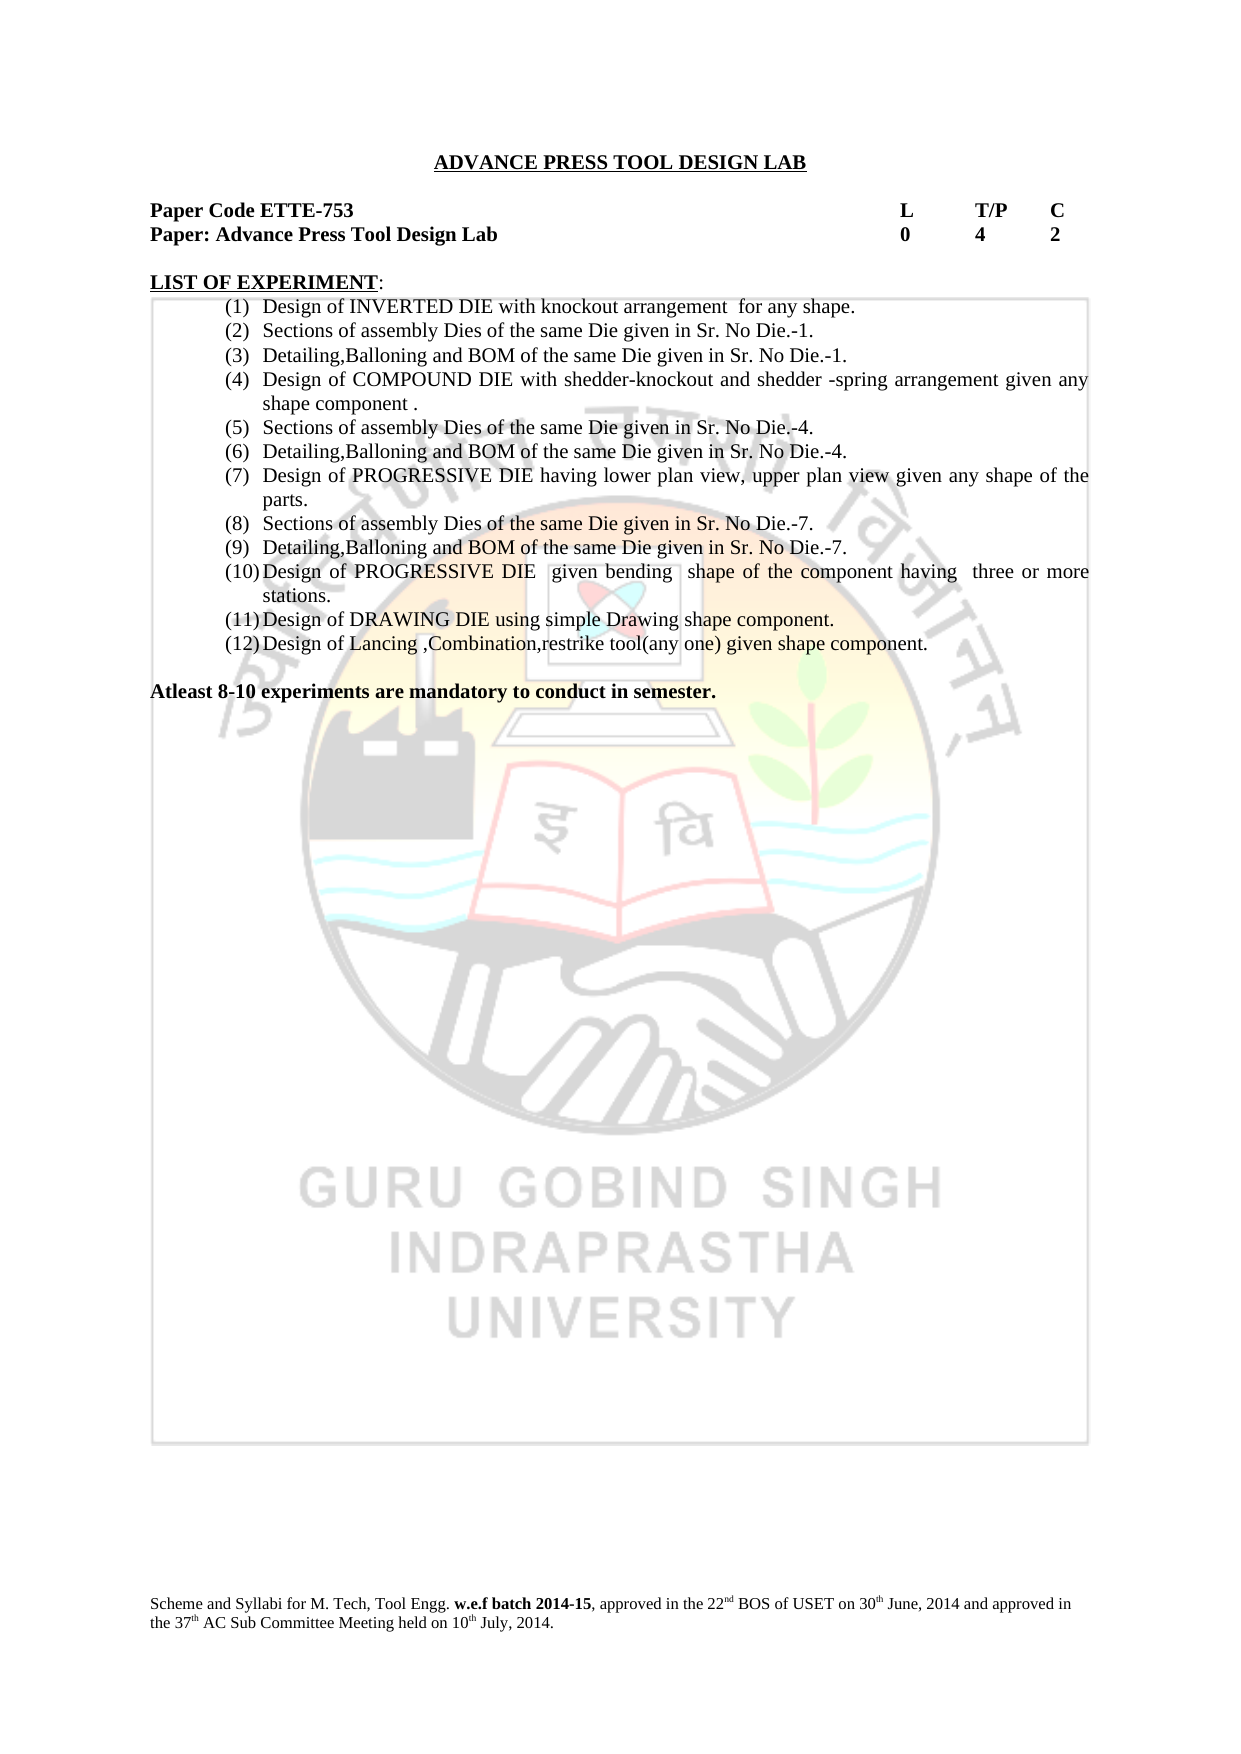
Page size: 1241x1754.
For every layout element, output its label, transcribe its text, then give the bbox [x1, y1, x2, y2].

list Design of INVERTED DIE with knockout arrangement for any shape. [225, 294, 1090, 318]
list Detailing,Balloning and BOM of the same Die given in Sr. No Die.-7. [225, 535, 1090, 559]
list Design of COMPOUND DIE with shedder-knockout and shedder -spring arrangement given any shape component . [225, 367, 1090, 415]
list Detailing,Balloning and BOM of the same Die given in Sr. No Die.-1. [225, 342, 1090, 367]
list Detailing,Balloning and BOM of the same Die given in Sr. No Die.-4. [225, 439, 1090, 463]
list Sections of assembly Dies of the same Die given in Sr. No Die.-1. [225, 318, 1090, 342]
list Design of Lancing ,Combination,restrike tool(any one) given shape component. [225, 631, 1090, 655]
list Design of DRAWING DIE using simple Drawing shape component. [225, 607, 1090, 631]
text Atleast 8-10 experiments are mandatory to conduct in semester. [150, 679, 1090, 703]
list Sections of assembly Dies of the same Die given in Sr. No Die.-7. [225, 511, 1090, 535]
list Design of PROGRESSIVE DIE having lower plan view, upper plan view given any shape of the parts. [225, 463, 1090, 511]
list Design of PROGRESSIVE DIE given bending shape of the component having three or more stations. [225, 559, 1090, 607]
text ADVANCE PRESS TOOL DESIGN LAB [150, 150, 1090, 174]
text Paper Code ETTE-753 L T/P C [150, 198, 1090, 222]
text Paper: Advance Press Tool Design Lab 0 4 2 [150, 222, 1090, 246]
list Sections of assembly Dies of the same Die given in Sr. No Die.-4. [225, 415, 1090, 439]
text LIST OF EXPERIMENT: [150, 270, 1090, 294]
